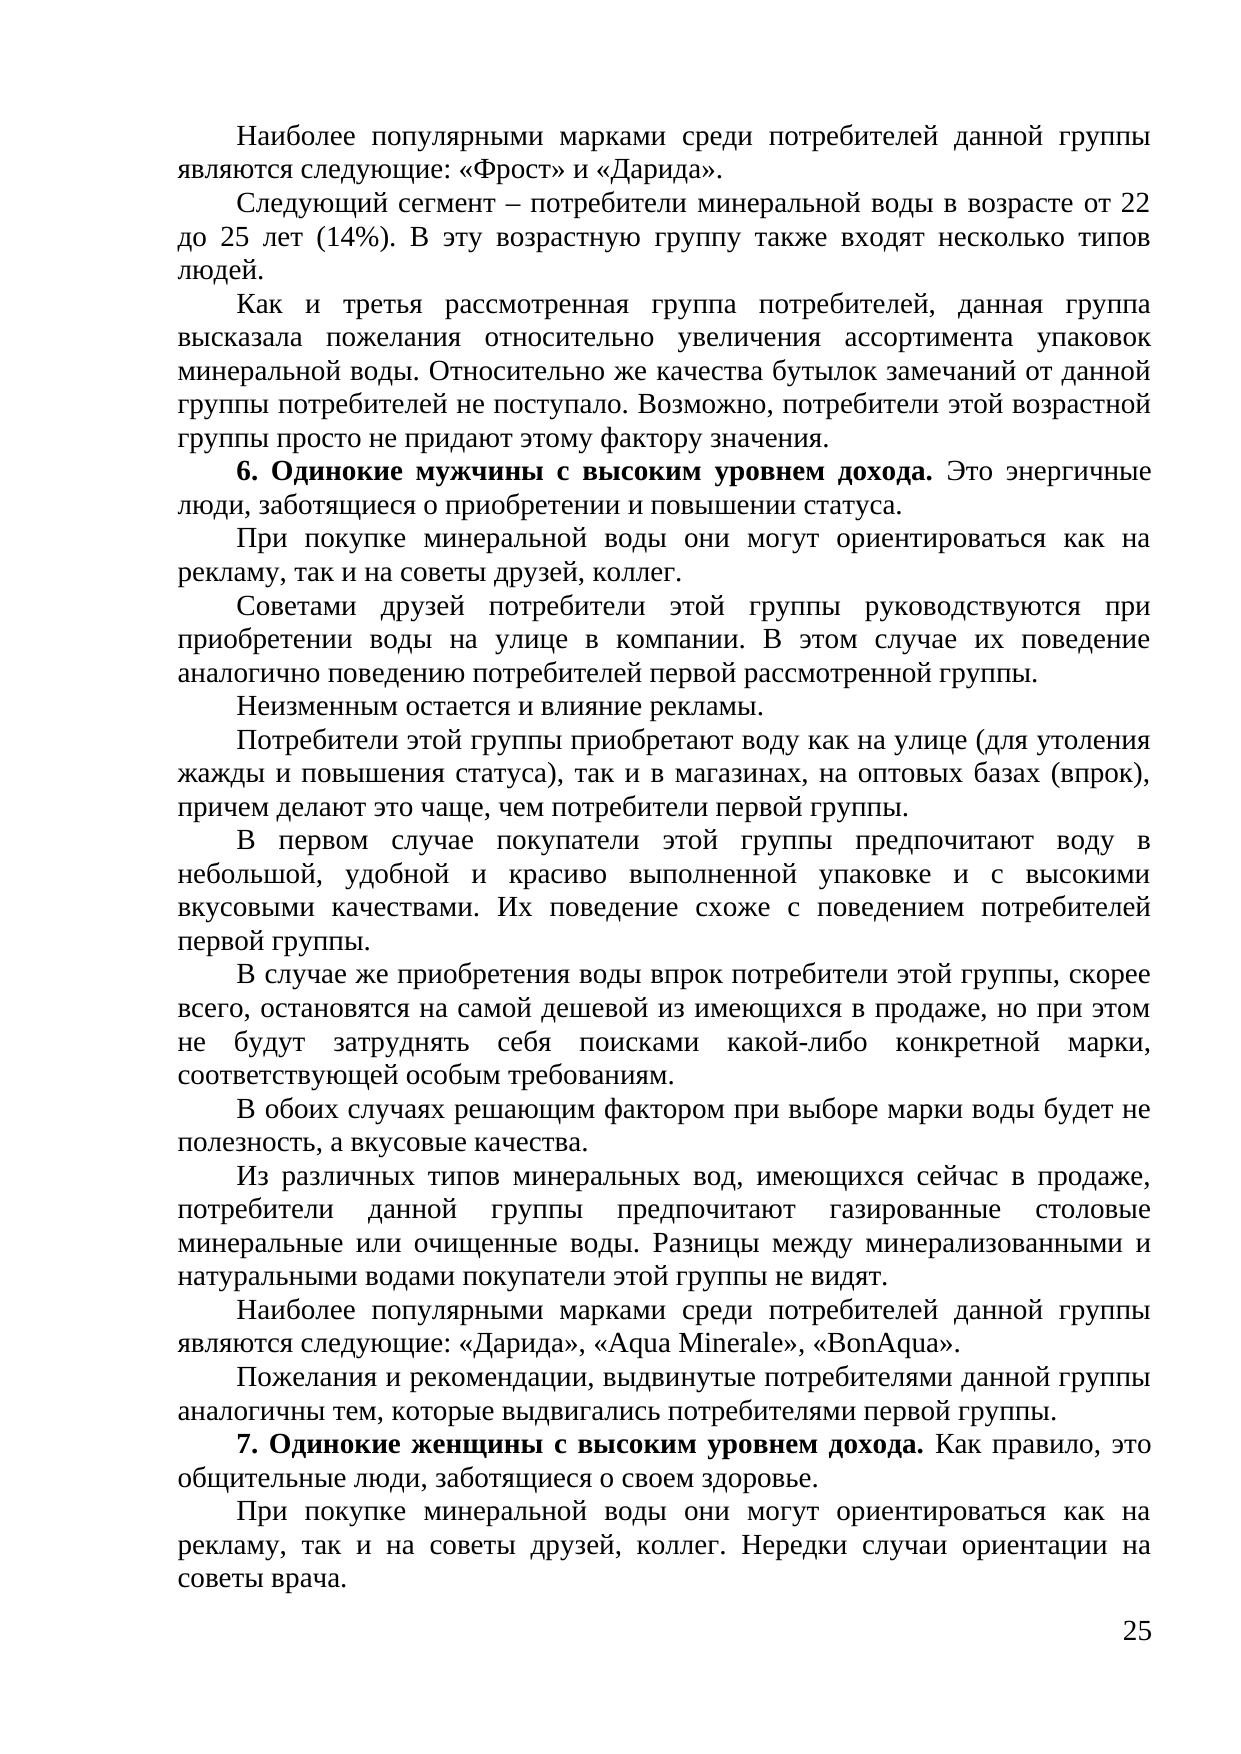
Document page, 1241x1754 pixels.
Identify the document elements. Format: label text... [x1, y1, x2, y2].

text В обоих случаях решающим фактором при выборе марки воды будет не полезность, а вкусовые качества. [177, 1091, 1152, 1158]
text Из различных типов минеральных вод, имеющихся сейчас в продаже, потребители данной группы предпочитают газированные столовые минеральные или очищенные воды. Разницы между минерализованными и натуральными водами покупатели этой группы не видят. [177, 1158, 1152, 1292]
text При покупке минеральной воды они могут ориентироваться как на рекламу, так и на советы друзей, коллег. Нередки случаи ориентации на советы врача. [177, 1493, 1152, 1594]
text Неизменным остается и влияние рекламы. [177, 688, 1152, 722]
text При покупке минеральной воды они могут ориентироваться как на рекламу, так и на советы друзей, коллег. [177, 521, 1152, 588]
text Советами друзей потребители этой группы руководствуются при приобретении воды на улице в компании. В этом случае их поведение аналогично поведению потребителей первой рассмотренной группы. [177, 588, 1152, 688]
text Наиболее популярными марками среди потребителей данной группы являются следующие: «Фрост» и «Дарида». [177, 118, 1152, 185]
text В первом случае покупатели этой группы предпочитают воду в небольшой, удобной и красиво выполненной упаковке и с высокими вкусовыми качествами. Их поведение схоже с поведением потребителей первой группы. [177, 822, 1152, 957]
text Как и третья рассмотренная группа потребителей, данная группа высказала пожелания относительно увеличения ассортимента упаковок минеральной воды. Относительно же качества бутылок замечаний от данной группы потребителей не поступало. Возможно, потребители этой возрастной группы просто не придают этому фактору значения. [177, 286, 1152, 453]
text Пожелания и рекомендации, выдвинутые потребителями данной группы аналогичны тем, которые выдвигались потребителями первой группы. [177, 1359, 1152, 1426]
text 6. Одинокие мужчины с высоким уровнем дохода. Это энергичные люди, заботящиеся о приобретении и повышении статуса. [177, 453, 1152, 521]
text Наиболее популярными марками среди потребителей данной группы являются следующие: «Дарида», «Aqua Minerale», «BonAqua». [177, 1292, 1152, 1359]
text В случае же приобретения воды впрок потребители этой группы, скорее всего, остановятся на самой дешевой из имеющихся в продаже, но при этом не будут затруднять себя поисками какой-либо конкретной марки, соответствующей особым требованиям. [177, 957, 1152, 1091]
text 7. Одинокие женщины с высоким уровнем дохода. Как правило, это общительные люди, заботящиеся о своем здоровье. [177, 1426, 1152, 1493]
text Следующий сегмент – потребители минеральной воды в возрасте от 22 до 25 лет (14%). В эту возрастную группу также входят несколько типов людей. [177, 185, 1152, 286]
text Потребители этой группы приобретают воду как на улице (для утоления жажды и повышения статуса), так и в магазинах, на оптовых базах (впрок), причем делают это чаще, чем потребители первой группы. [177, 722, 1152, 822]
